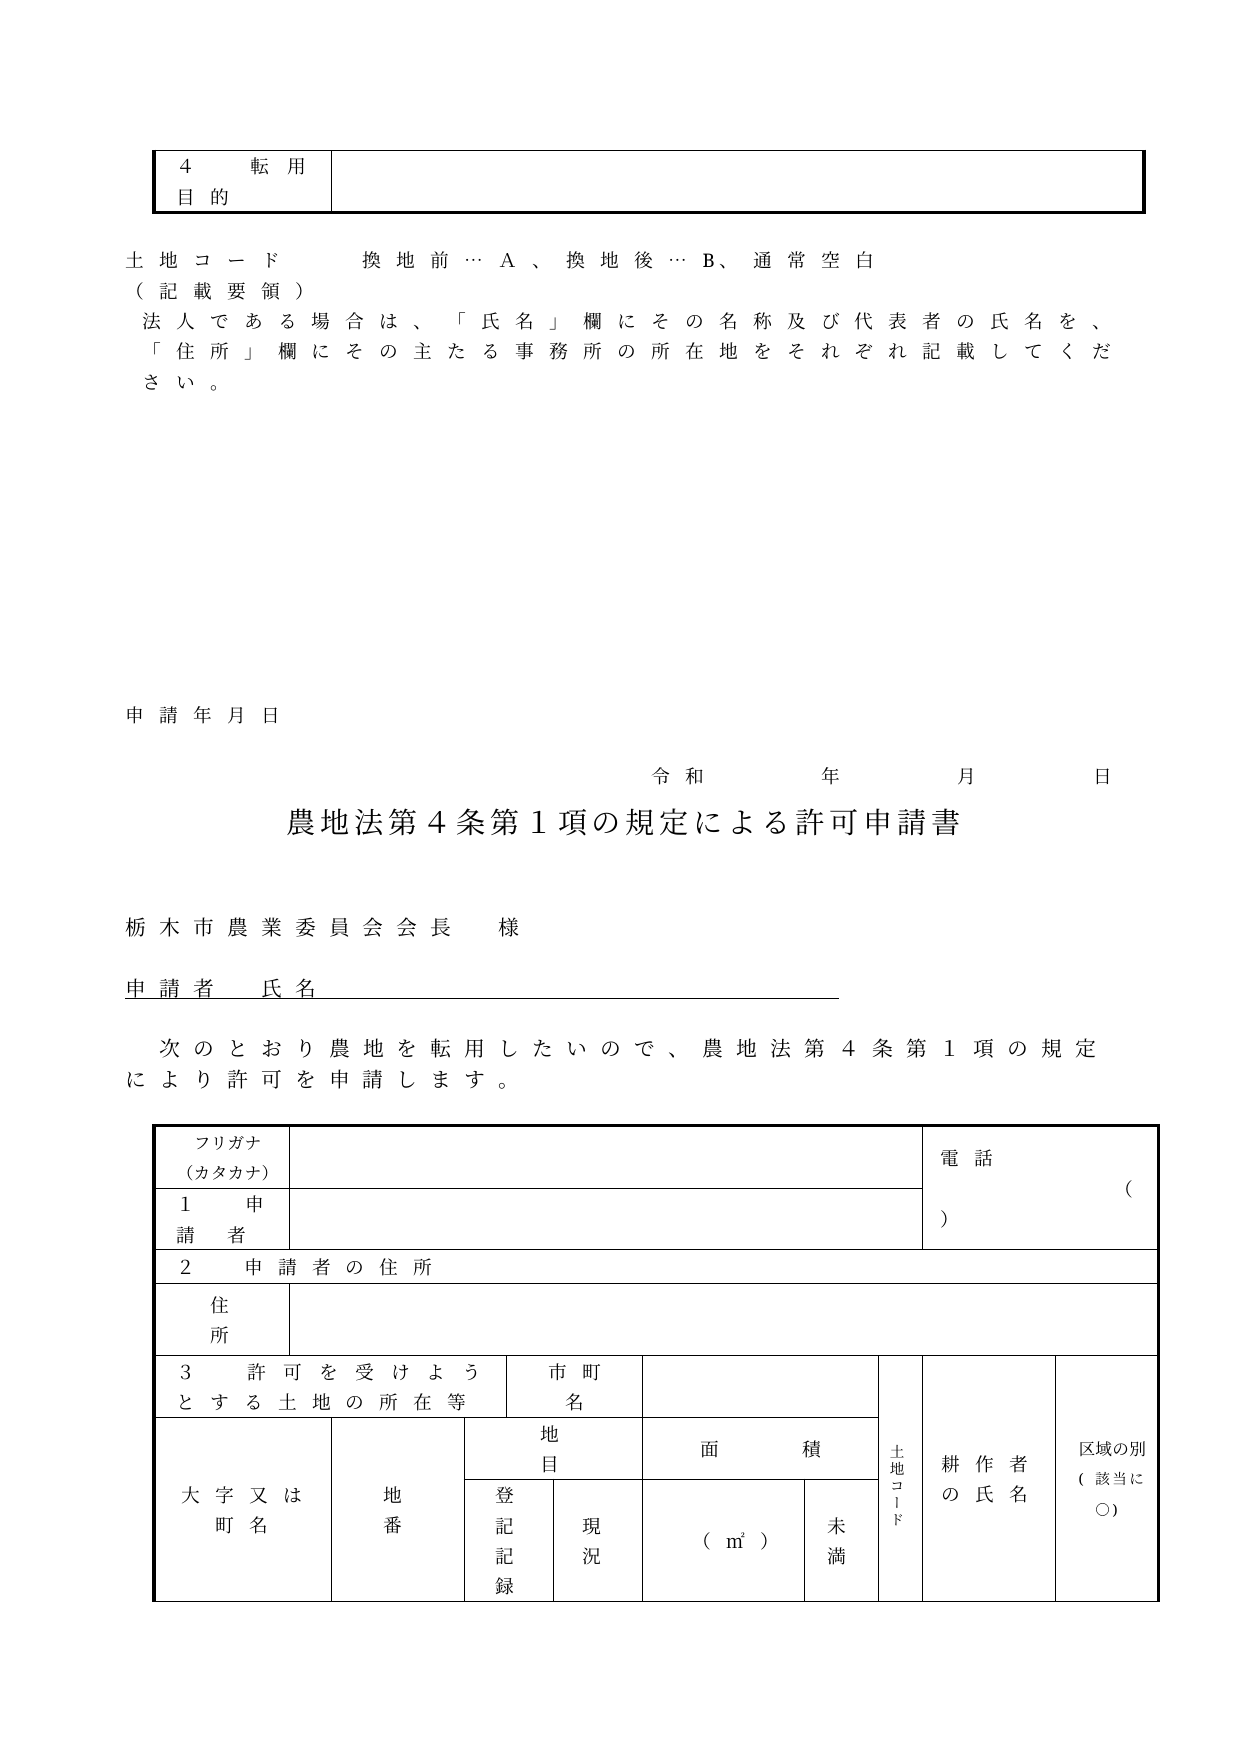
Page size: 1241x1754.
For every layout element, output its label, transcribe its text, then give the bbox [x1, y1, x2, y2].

table_cell ３ 許可を受けようとする土地の所在等 [156, 1356, 506, 1417]
table_cell 市町名 [507, 1356, 642, 1417]
table_cell [290, 1189, 922, 1249]
table_cell １ 申 請 者 [156, 1189, 289, 1249]
text 申請年月日 [125, 669, 1127, 729]
table_cell 大字又は町名 [156, 1418, 331, 1601]
text （記載要領） [125, 275, 1127, 305]
table_cell ４ 転用目的 [156, 151, 331, 211]
text 次のとおり農地を転用したいので、農地法第４条第１項の規定により許可を申請します。 [125, 1033, 1127, 1093]
table_header [290, 1127, 922, 1187]
text 栃木市農業委員会会長 様 [125, 911, 1127, 942]
table_header フリガナ （カタカナ） [156, 1127, 289, 1187]
text 申請者 氏名 [125, 942, 1127, 1002]
table_cell （㎡） [643, 1480, 804, 1601]
text 法人である場合は、「氏名」欄にその名称及び代表者の氏名を、「住所」欄にその主たる事務所の所在地をそれぞれ記載してください。 [142, 305, 1127, 396]
table_cell [643, 1356, 878, 1417]
text 土地コード 換地前…Ａ、換地後…B、通常空白 [125, 214, 1127, 275]
table_cell 耕作者 の氏名 [923, 1356, 1055, 1601]
text 令和 年 月 日 [125, 729, 1127, 790]
table_cell 住 所 [156, 1284, 289, 1355]
text 農地法第４条第１項の規定による許可申請書 [125, 790, 1127, 851]
table_cell 地 目 [465, 1418, 642, 1478]
table_cell 現 況 [554, 1480, 642, 1601]
table_cell 登記記録 [465, 1480, 553, 1601]
table_cell 地 番 [332, 1418, 464, 1601]
table_cell 区域の別 (該当に○) [1056, 1356, 1157, 1601]
table_cell [290, 1284, 1157, 1355]
table_cell 未満 [805, 1480, 878, 1601]
table_header 電話 （ ） [923, 1127, 1157, 1249]
table_cell [332, 151, 1142, 211]
table_cell 土地コード [879, 1356, 922, 1601]
table_cell ２ 申請者の住所 [156, 1250, 1157, 1283]
table_cell 面 積 [643, 1418, 878, 1478]
